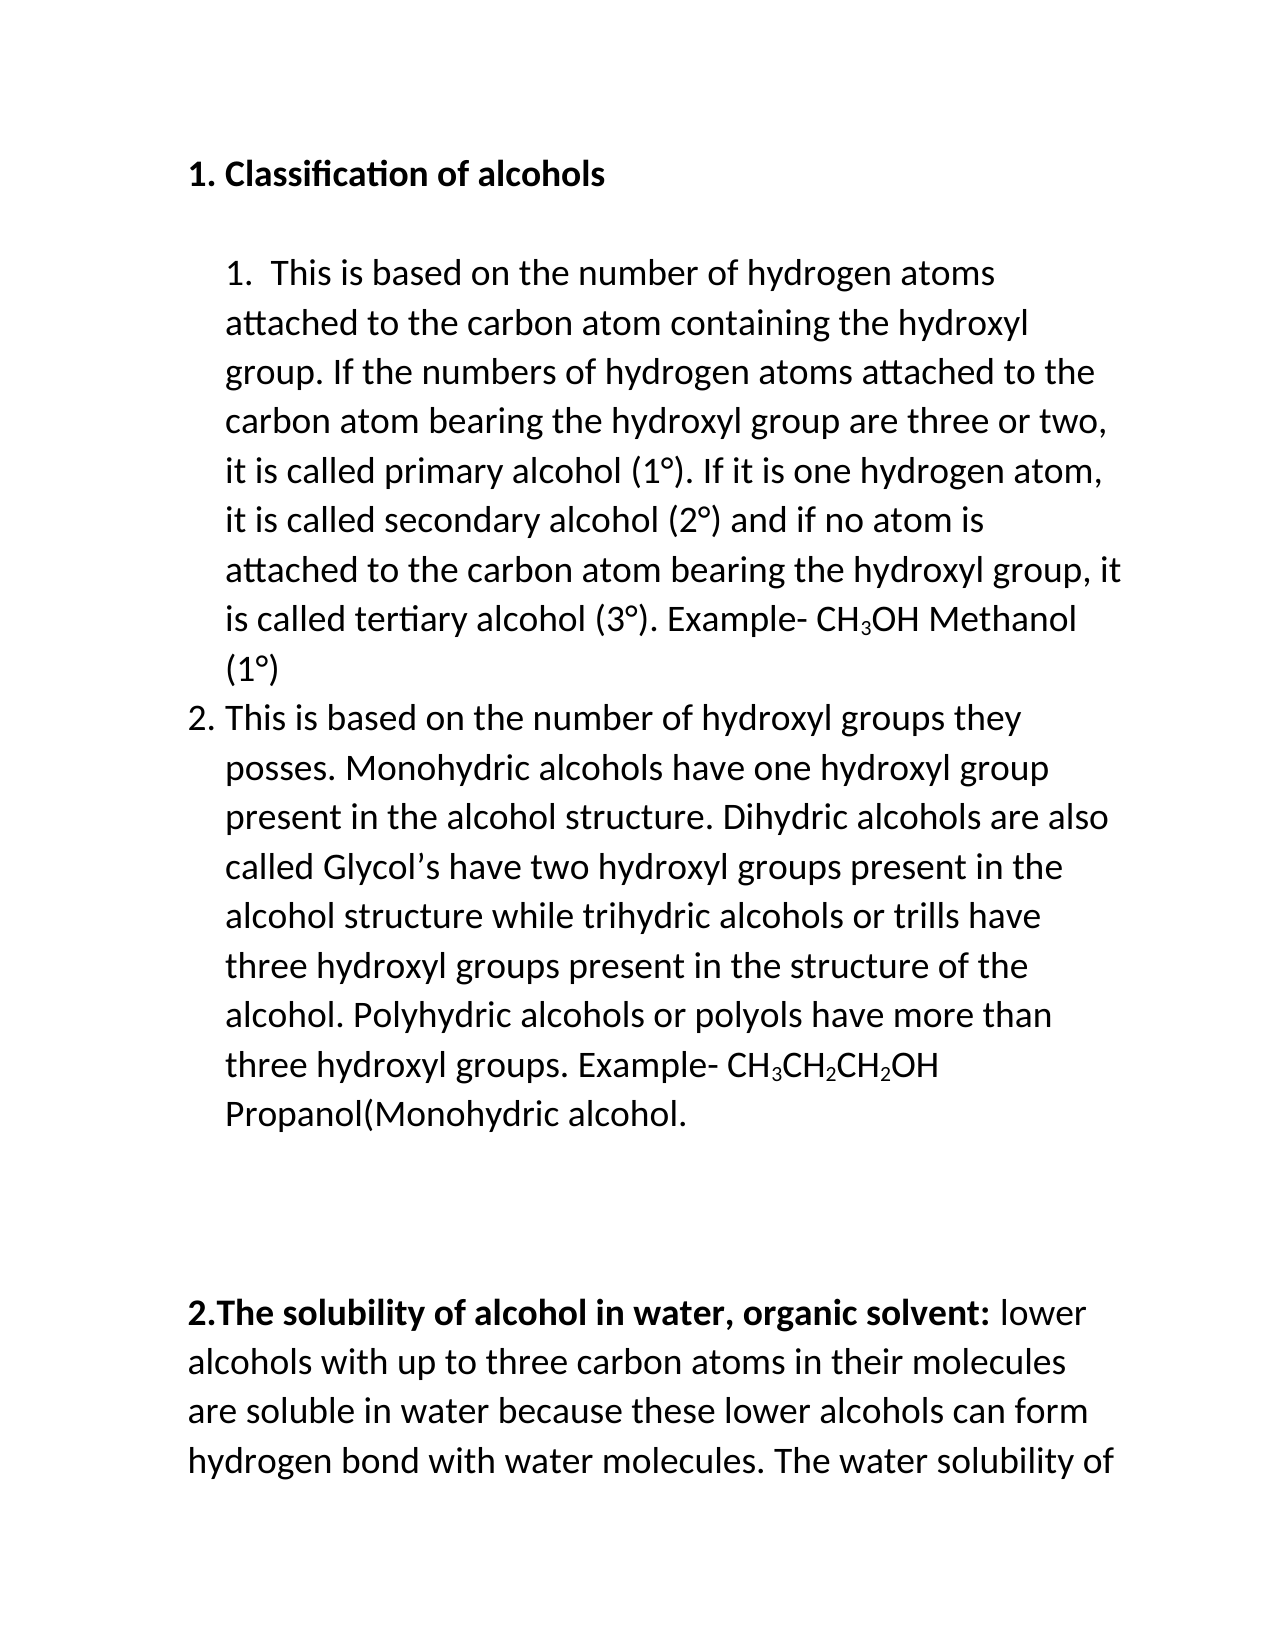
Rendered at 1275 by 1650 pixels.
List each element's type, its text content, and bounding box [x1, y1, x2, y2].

list Classification of alcohols [187, 150, 1125, 196]
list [187, 1288, 1125, 1483]
list 1. This is based on the number of hydrogen atoms attached to the carbon atom containing the hydroxyl group. If the numbers of hydrogen atoms attached to the carbon atom bearing the hydroxyl group are three or two, it is called primary alcohol (1°). If it is one hydrogen atom, it is called secondary alcohol (2°) and if no atom is attached to the carbon atom bearing the hydroxyl group, it is called tertiary alcohol (3°). Example- CH3OH Methanol (1°) [225, 249, 1125, 691]
list This is based on the number of hydroxyl groups they posses. Monohydric alcohols have one hydroxyl group present in the alcohol structure. Dihydric alcohols are also called Glycol’s have two hydroxyl groups present in the alcohol structure while trihydric alcohols or trills have three hydroxyl groups present in the structure of the alcohol. Polyhydric alcohols or polyols have more than three hydroxyl groups. Example- CH3CH2CH2OH Propanol(Monohydric alcohol. [187, 694, 1125, 1136]
